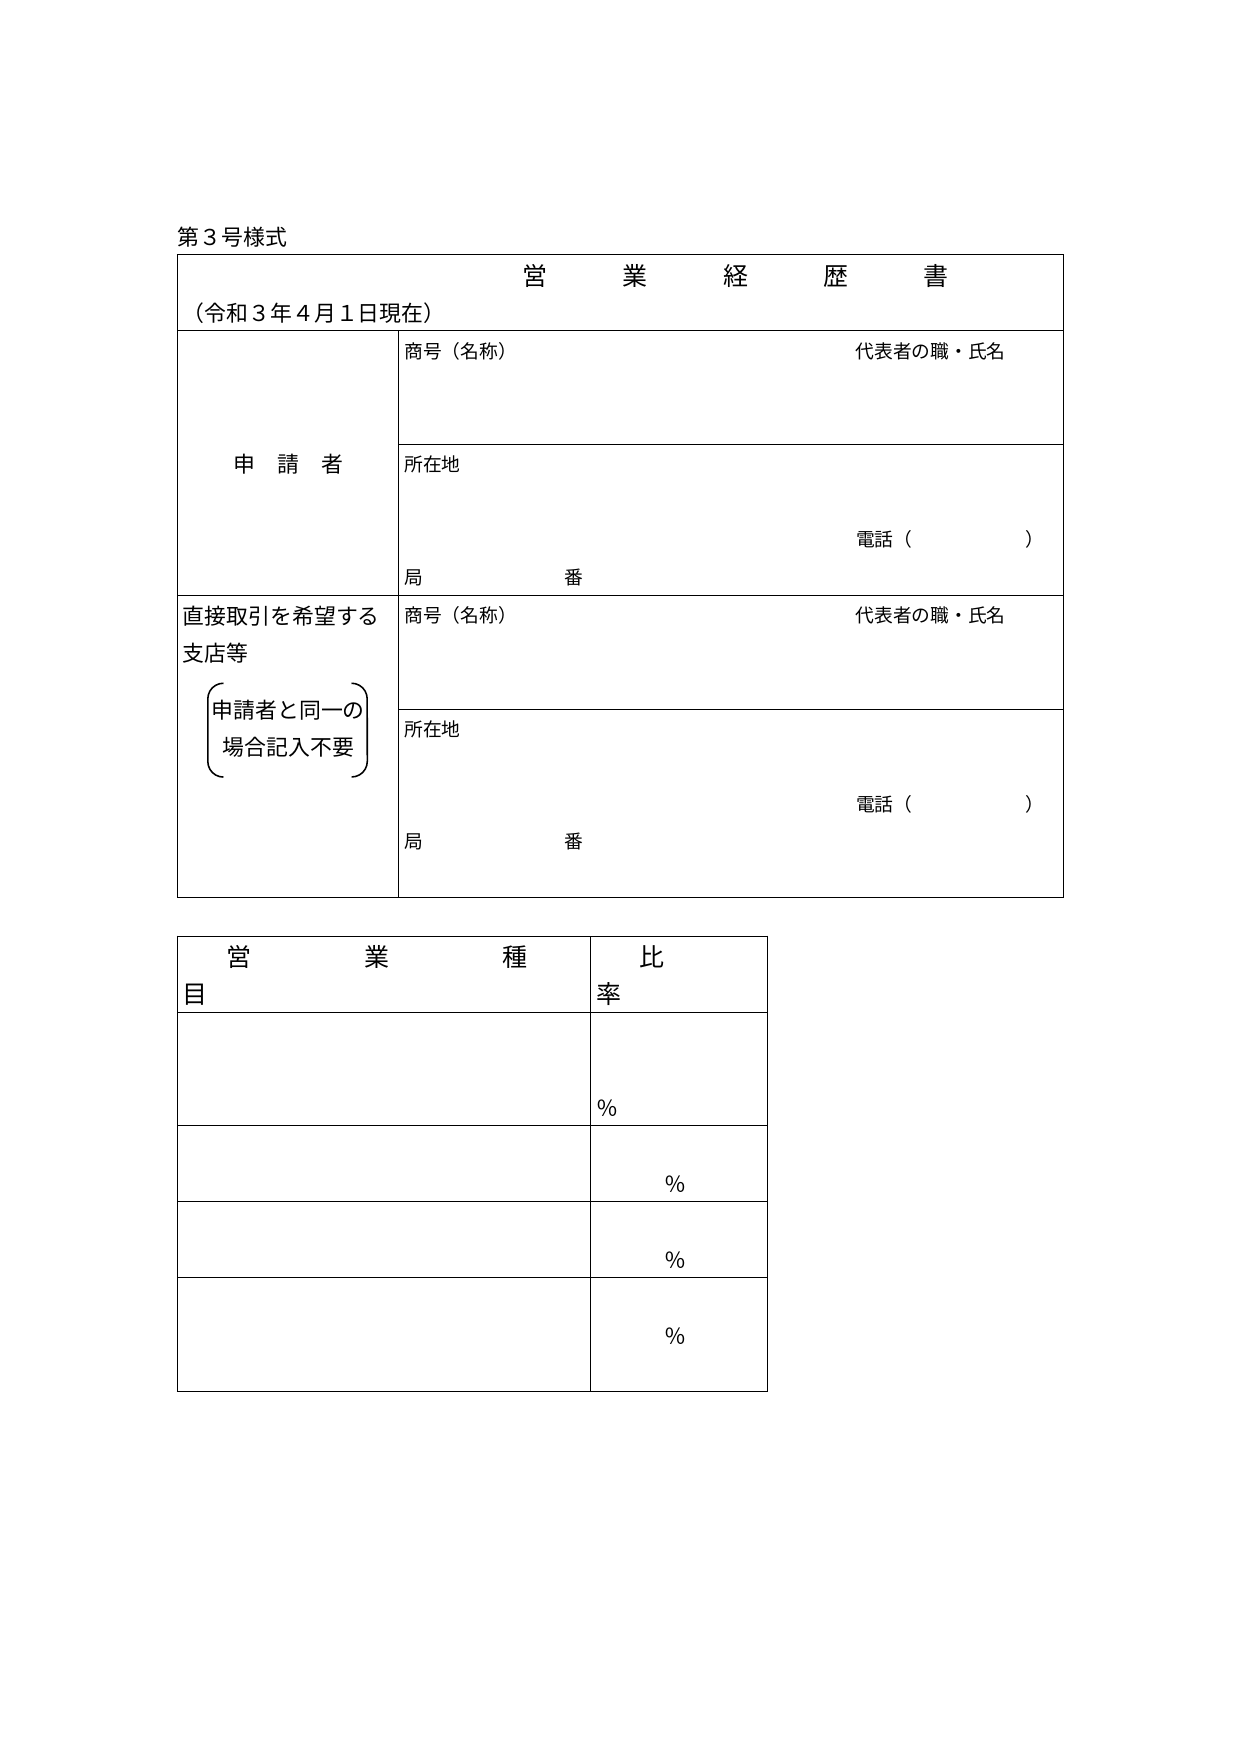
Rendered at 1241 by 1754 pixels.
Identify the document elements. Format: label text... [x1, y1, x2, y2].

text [177, 217, 1063, 254]
table_cell [178, 1126, 590, 1201]
table_cell ％ [591, 1013, 767, 1125]
table_cell 申請者 [178, 331, 398, 595]
table_cell 所在地 電話（ ） 局 番 [399, 710, 1063, 897]
table_header 営 業 経 歴 書 （令和３年４月１日現在） [178, 255, 1063, 330]
table_cell [178, 1013, 590, 1125]
table_header 営 業 種 目 [178, 937, 590, 1012]
table_cell ％ [591, 1278, 767, 1391]
table_cell ％ [591, 1126, 767, 1201]
table_header 比 率 [591, 937, 767, 1012]
table_cell 直接取引を希望する 支店等 申請者と同一の 場合記入不要 [178, 596, 398, 897]
table_cell [178, 1278, 590, 1391]
table_cell 商号（名称） 代表者の職・氏名 [399, 596, 1063, 708]
table_cell ％ [591, 1202, 767, 1277]
table_cell 所在地 電話（ ） 局 番 [399, 445, 1063, 595]
table_cell [178, 1202, 590, 1277]
table_cell 商号（名称） 代表者の職・氏名 [399, 331, 1063, 444]
